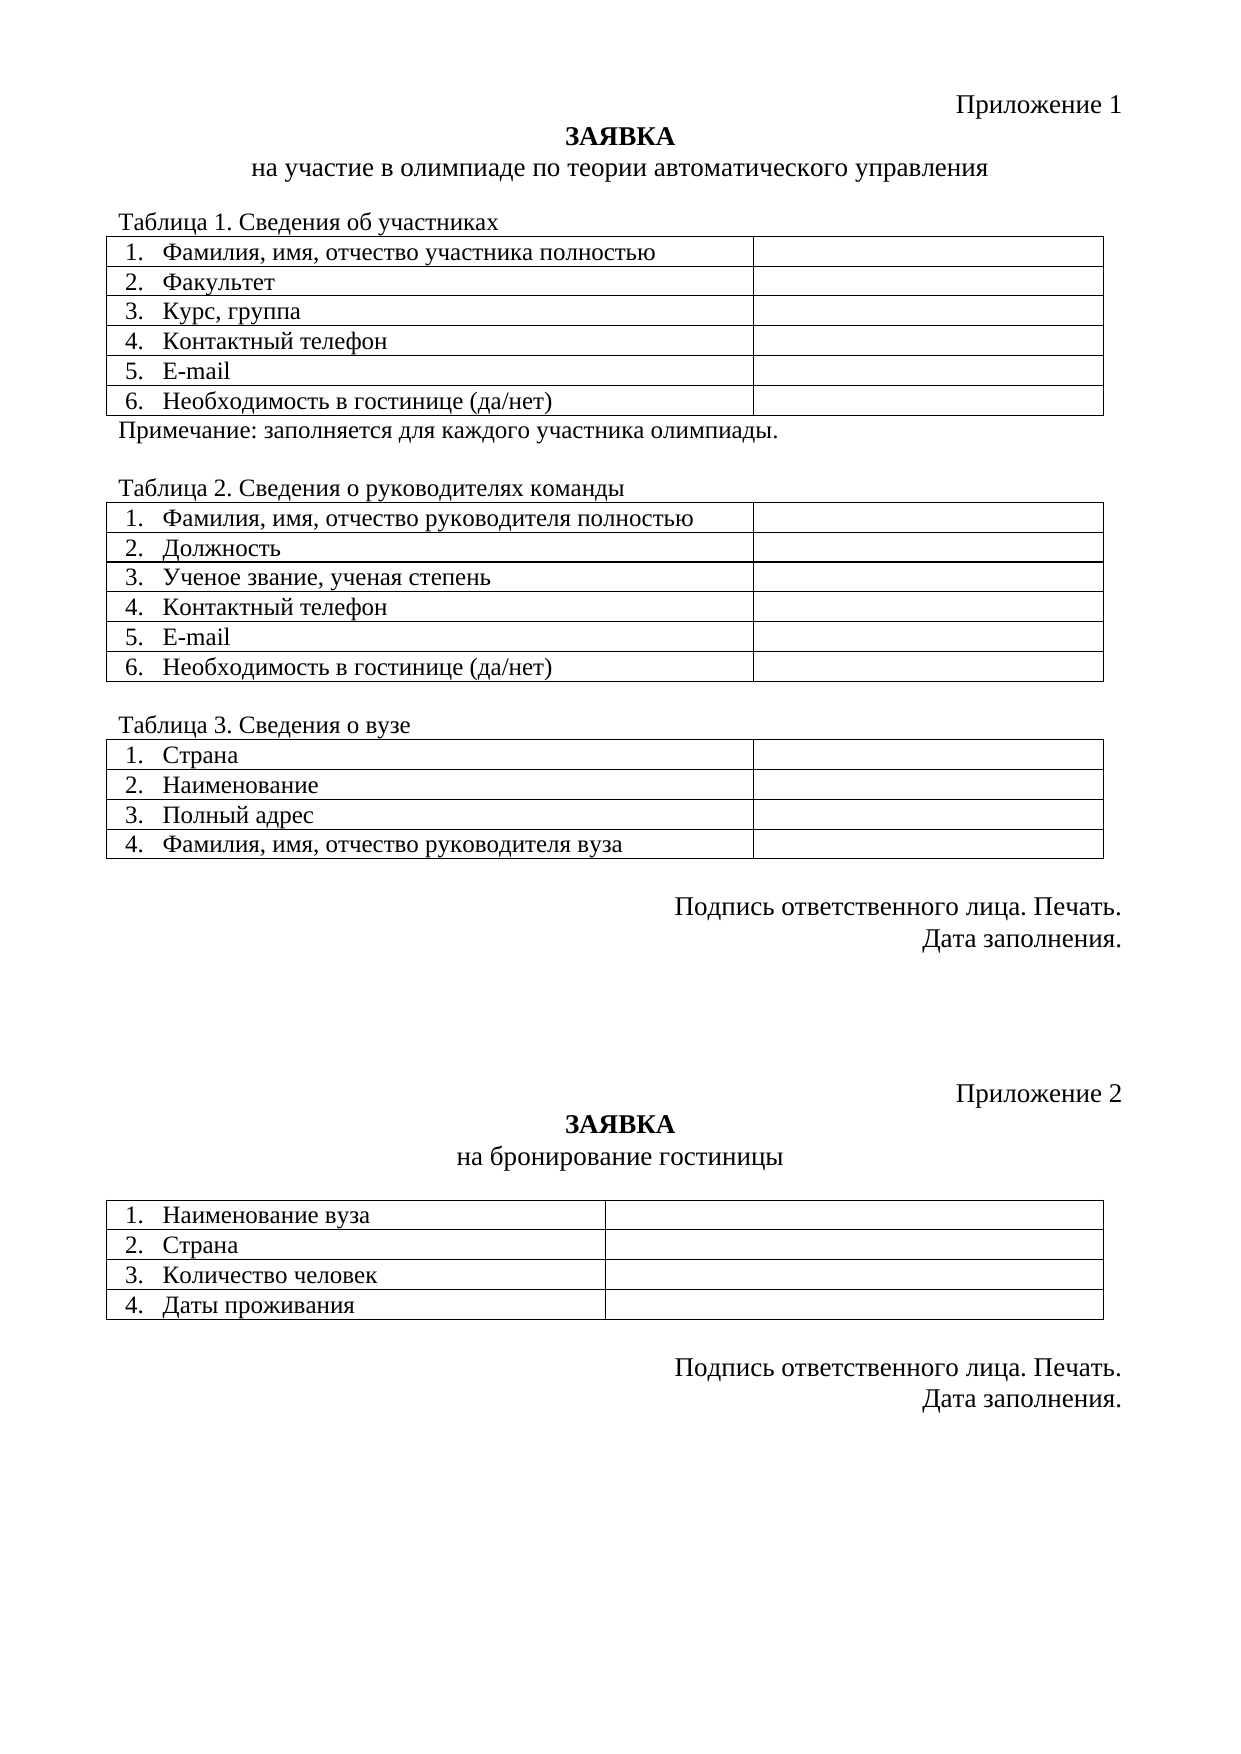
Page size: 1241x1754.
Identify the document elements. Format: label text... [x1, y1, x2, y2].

text на бронирование гостиницы [118, 1140, 1122, 1171]
table_cell [754, 592, 1103, 621]
table_cell Курс, группа [107, 296, 753, 325]
table_cell Контактный телефон [107, 592, 753, 621]
table_cell [606, 1260, 1103, 1289]
text Таблица 2. Сведения о руководителях команды [118, 473, 1122, 502]
table_cell [754, 800, 1103, 828]
text Таблица 1. Сведения об участниках [118, 207, 1122, 236]
table_cell Страна [107, 1230, 605, 1259]
table_cell Должность [107, 533, 753, 561]
table_cell Даты проживания [107, 1290, 605, 1319]
table_header [606, 1201, 1103, 1229]
text Дата заполнения. [118, 1382, 1122, 1413]
text Приложение 2 [118, 1077, 1122, 1108]
text ЗАЯВКА [118, 120, 1122, 151]
table_cell Необходимость в гостинице (да/нет) [107, 386, 753, 414]
table_cell [606, 1290, 1103, 1319]
table_cell Полный адрес [107, 800, 753, 828]
table_cell Необходимость в гостинице (да/нет) [107, 652, 753, 681]
table_cell E-mail [107, 622, 753, 651]
table_header Фамилия, имя, отчество руководителя полностью [107, 503, 753, 532]
table_cell [754, 267, 1103, 295]
table_cell Факультет [107, 267, 753, 295]
table_header Фамилия, имя, отчество участника полностью [107, 237, 753, 266]
table_cell [754, 563, 1103, 591]
text Подпись ответственного лица. Печать. [118, 891, 1122, 922]
table_cell [606, 1230, 1103, 1259]
table_cell [754, 386, 1103, 414]
table_cell E-mail [107, 356, 753, 385]
table_cell [754, 296, 1103, 325]
table_cell [754, 533, 1103, 561]
text на участие в олимпиаде по теории автоматического управления [118, 151, 1122, 182]
table_cell [754, 622, 1103, 651]
text Примечание: заполняется для каждого участника олимпиады. [118, 416, 1122, 444]
table_header [754, 740, 1103, 769]
table_cell [754, 770, 1103, 799]
text Дата заполнения. [118, 922, 1122, 953]
text Подпись ответственного лица. Печать. [118, 1351, 1122, 1382]
text Таблица 3. Сведения о вузе [118, 710, 1122, 739]
table_header Страна [107, 740, 753, 769]
table_cell [754, 356, 1103, 385]
table_cell Фамилия, имя, отчество руководителя вуза [107, 830, 753, 858]
table_cell [754, 652, 1103, 681]
text Приложение 1 [118, 89, 1122, 120]
table_cell Наименование [107, 770, 753, 799]
table_header [754, 237, 1103, 266]
table_cell [754, 326, 1103, 355]
table_header Наименование вуза [107, 1201, 605, 1229]
table_cell Ученое звание, ученая степень [107, 563, 753, 591]
text ЗАЯВКА [118, 1108, 1122, 1140]
table_cell [754, 830, 1103, 858]
table_cell Контактный телефон [107, 326, 753, 355]
table_cell Количество человек [107, 1260, 605, 1289]
table_header [754, 503, 1103, 532]
